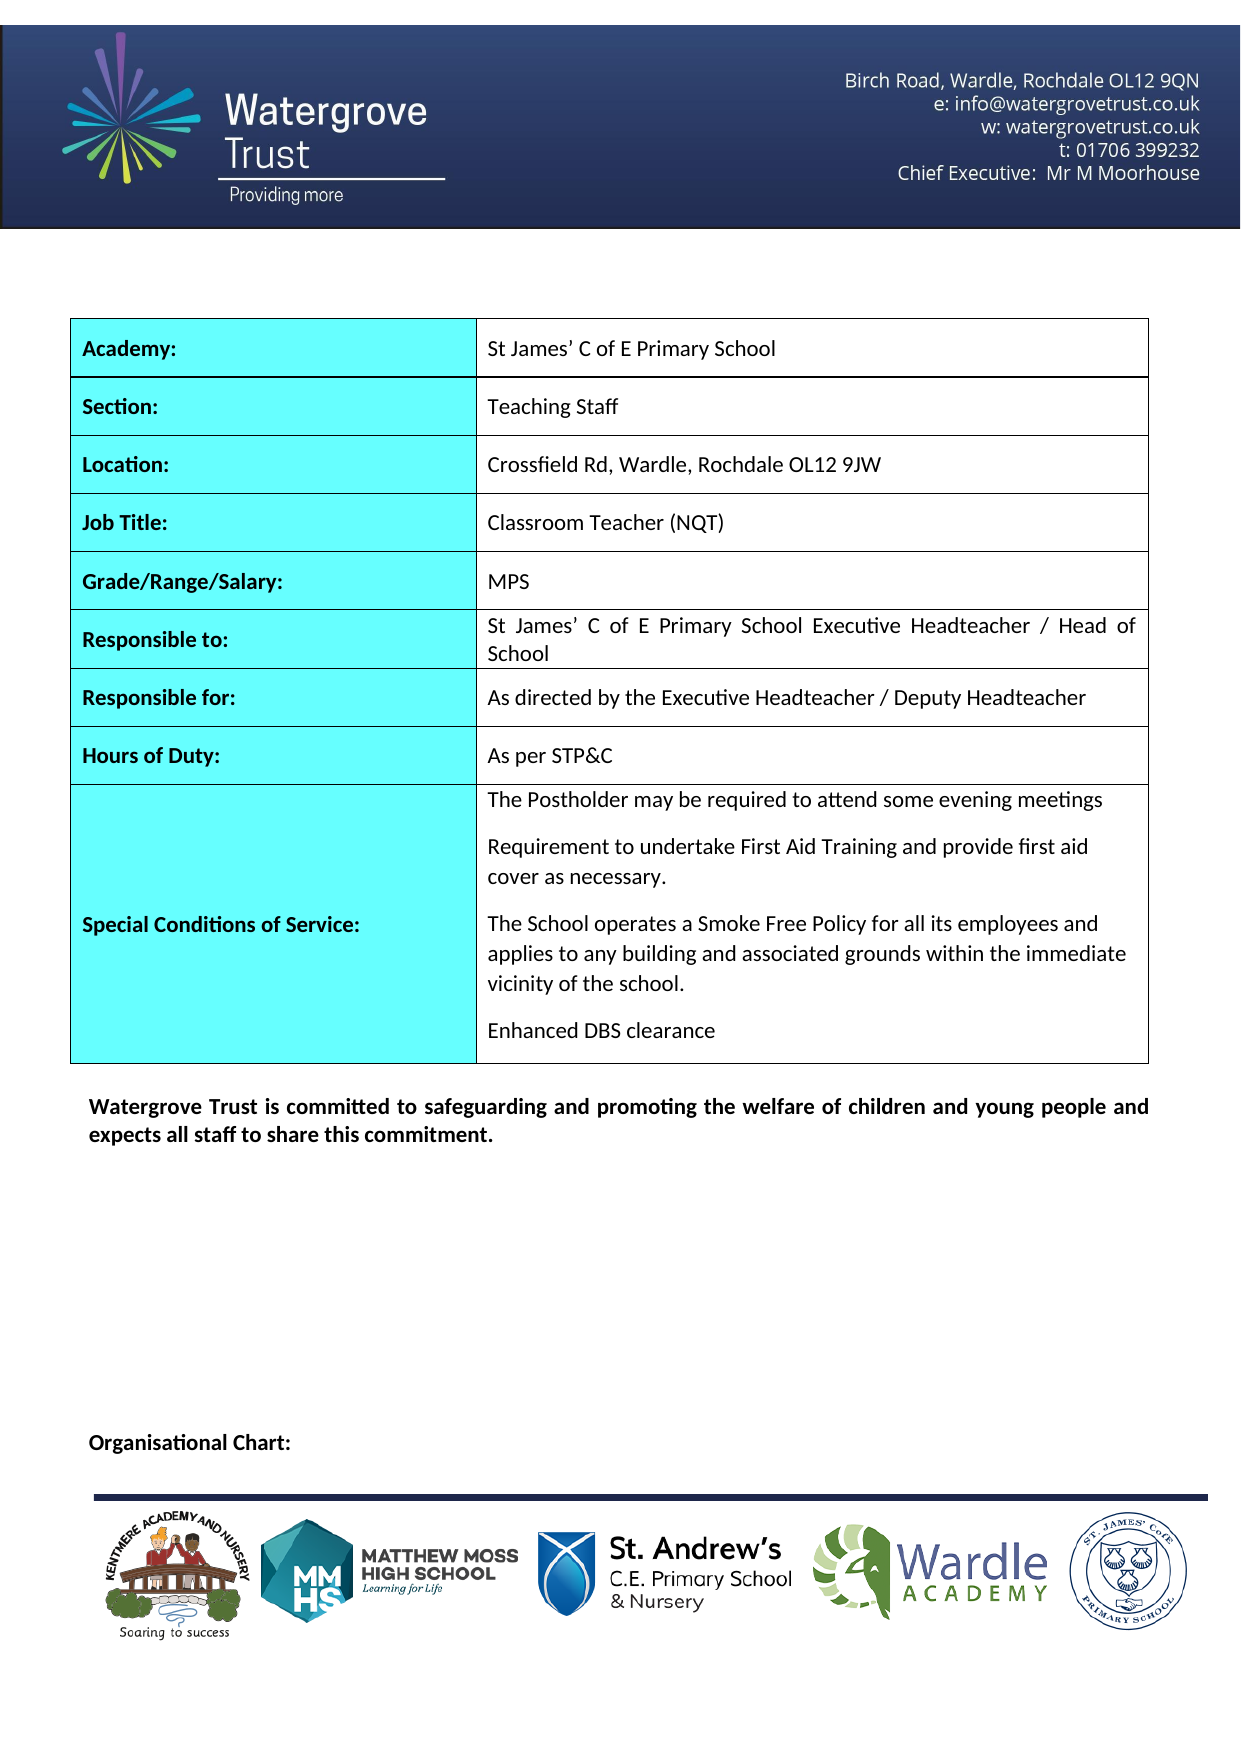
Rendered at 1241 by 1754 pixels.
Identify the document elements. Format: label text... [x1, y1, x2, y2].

table_cell Classroom Teacher (NQT) [477, 494, 1148, 551]
table_cell Responsible for: [71, 669, 476, 726]
table_cell Job Title: [71, 494, 476, 551]
table_cell The Postholder may be required to attend some evening meetings Requirement to undertake First Aid Training and provide first aid cover as necessary. The School operates a Smoke Free Policy for all its employees and applies to any building and associated grounds within the immediate vicinity of the school. Enhanced DBS clearance [477, 785, 1148, 1063]
table_cell Section: [71, 378, 476, 435]
table_cell Grade/Range/Salary: [71, 552, 476, 609]
table_header St James’ C of E Primary School [477, 319, 1148, 376]
table_cell As per STP&C [477, 727, 1148, 784]
picture [93, 1494, 1208, 1645]
table_cell St James’ C of E Primary School Executive Headteacher / Head of School [477, 610, 1148, 668]
table_cell Hours of Duty: [71, 727, 476, 784]
table_cell Crossfield Rd, Wardle, Rochdale OL12 9JW [477, 436, 1148, 493]
table_cell MPS [477, 552, 1148, 609]
picture [0, 25, 1241, 229]
table_cell Location: [71, 436, 476, 493]
text Watergrove Trust is committed to safeguarding and promoting the welfare of children and young people and expects all staff to share this commitment. [88, 1092, 1152, 1148]
table_cell Responsible to: [71, 610, 476, 668]
table_cell Special Conditions of Service: [71, 785, 476, 1063]
table_header Academy: [71, 319, 476, 376]
table_cell As directed by the Executive Headteacher / Deputy Headteacher [477, 669, 1148, 726]
text Organisational Chart: [88, 1428, 1152, 1456]
table_cell Teaching Staff [477, 378, 1148, 435]
